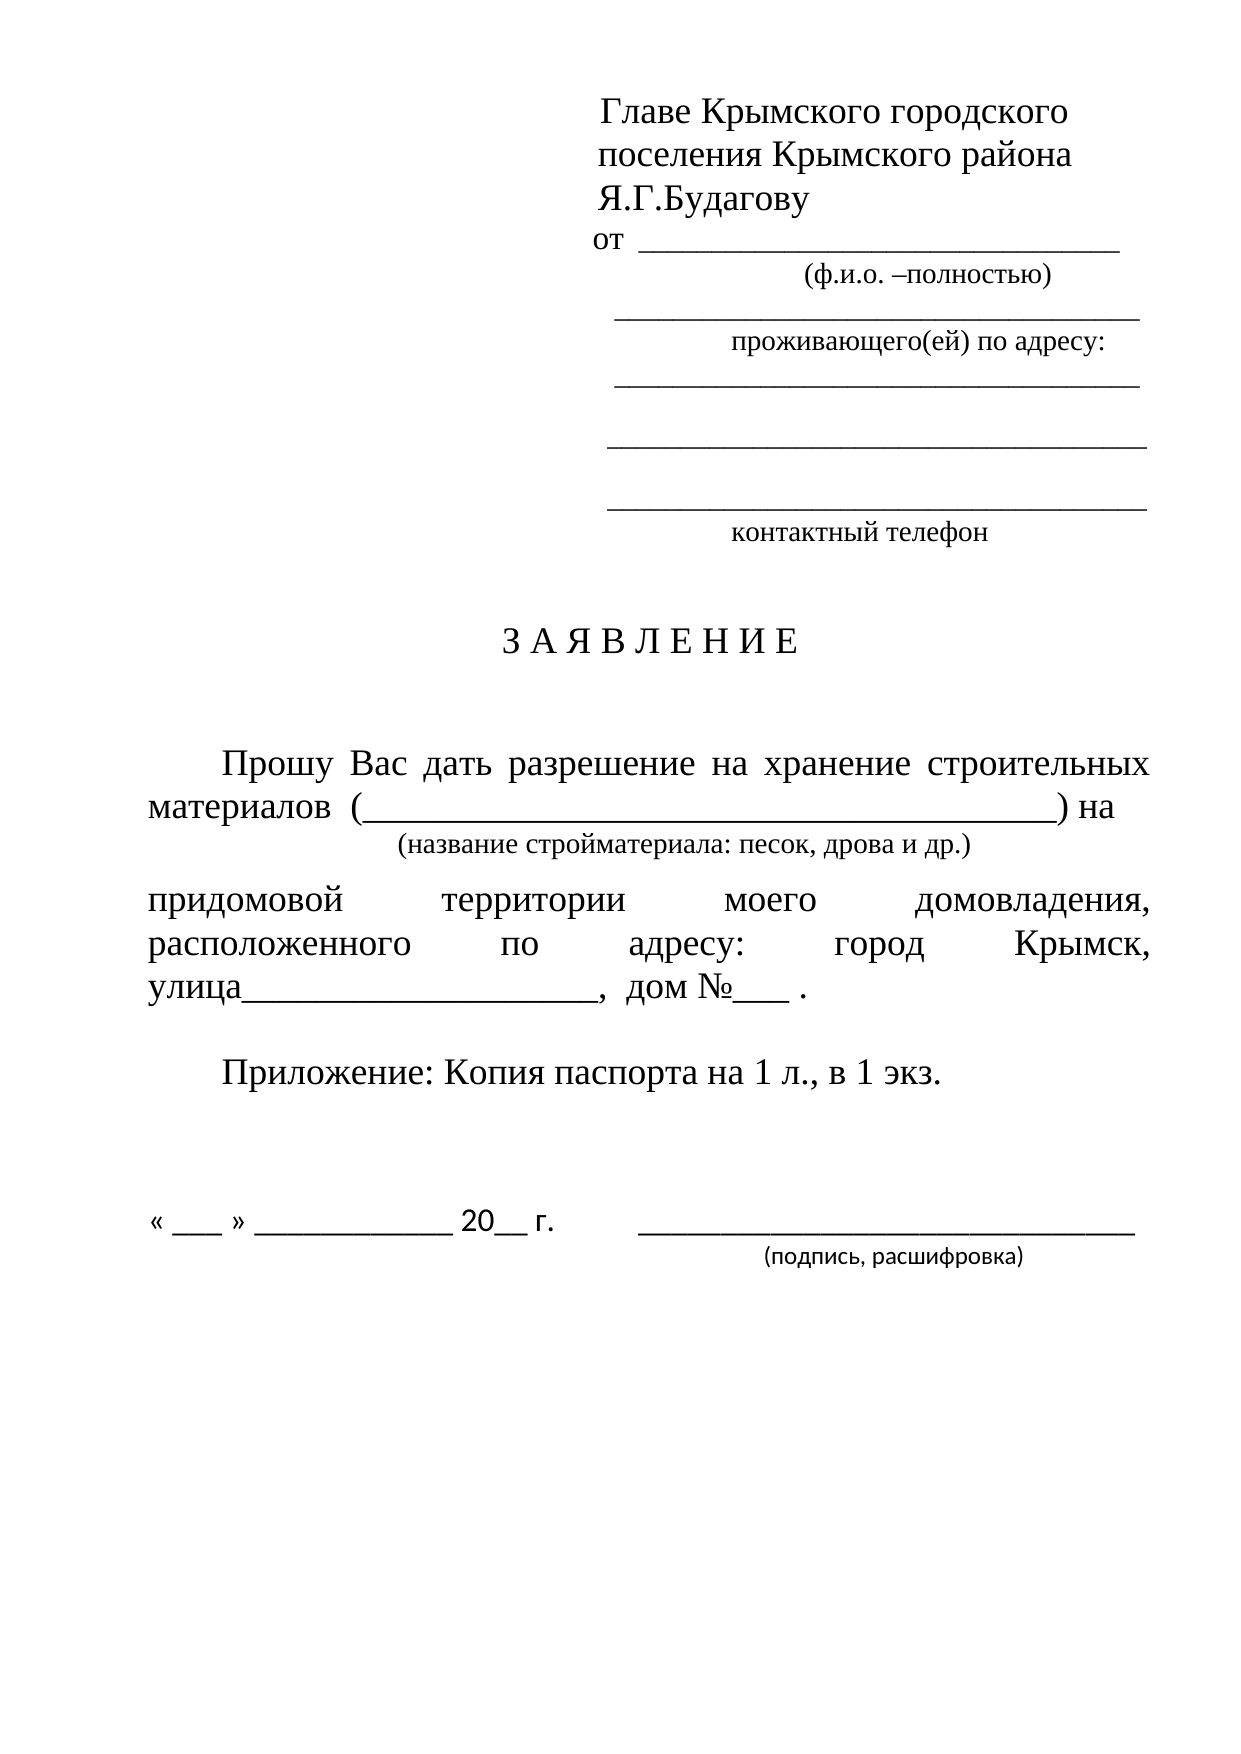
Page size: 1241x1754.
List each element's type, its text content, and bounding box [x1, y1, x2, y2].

text « ___ » ____________ 20__ г. ______________________________ [148, 1199, 1152, 1240]
text Главе Крымского городского [148, 89, 1152, 132]
text поселения Крымского района [148, 132, 1152, 175]
text _____________________________________ [148, 418, 1152, 452]
text З А Я В Л Е Н И Е [148, 618, 1152, 662]
text (название стройматериала: песок, дрова и др.) [222, 827, 1152, 860]
text контактный телефон [148, 514, 1152, 547]
text придомовой территории моего домовладения, расположенного по адресу: город Крымск, улица___________________, дом №___ . [148, 877, 1152, 1006]
text ____________________________________ [148, 290, 1152, 323]
text (ф.и.о. –полностью) [148, 256, 1152, 290]
text _____________________________________ [148, 480, 1152, 514]
text проживающего(ей) по адресу: [148, 323, 1152, 357]
text Прошу Вас дать разрешение на хранение строительных материалов (_____________________________________) на [148, 740, 1152, 827]
text Я.Г.Будагову [148, 175, 1152, 218]
text Приложение: Копия паспорта на 1 л., в 1 экз. [148, 1049, 1152, 1092]
text ____________________________________ [148, 357, 1152, 391]
text от _________________________________ [148, 218, 1152, 256]
text (подпись, расшифровка) [148, 1240, 1152, 1271]
